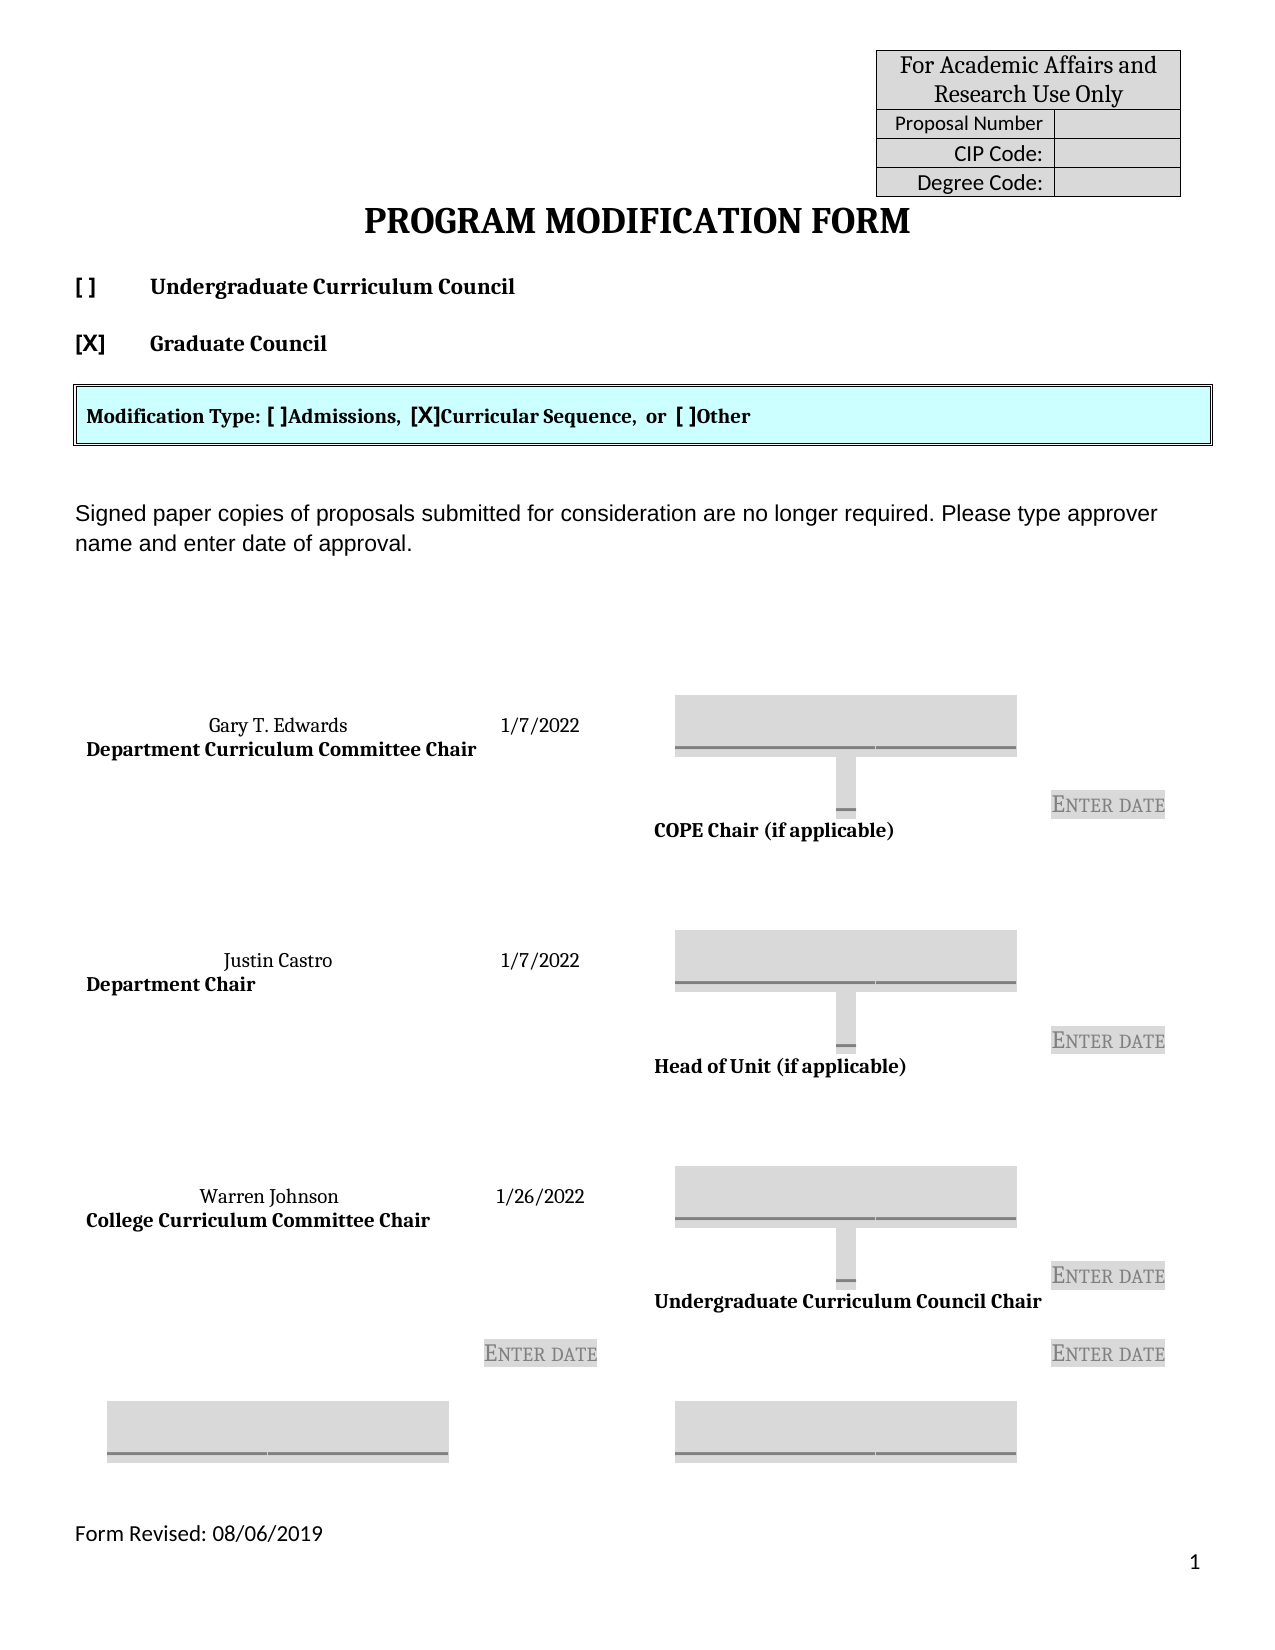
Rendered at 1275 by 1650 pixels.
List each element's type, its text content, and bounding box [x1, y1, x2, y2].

table_header COPE Chair (if applicable) [643, 632, 1211, 868]
table_cell [1055, 168, 1180, 196]
text Signed paper copies of proposals submitted for consideration are no longer required. Please type approver name and enter date of approval. [75, 500, 1200, 556]
table_cell Head of Unit (if applicable) [643, 868, 1211, 1103]
table_header Modification Type: [ ]Admissions, [X]Curricular Sequence, or [ ]Other [77, 387, 1210, 443]
table_header For Academic Affairs and Research Use Only [877, 51, 1180, 109]
table_cell Degree Code: [877, 168, 1054, 196]
table_cell Undergraduate Curriculum Council Chair [643, 1103, 1211, 1339]
table_header Department Curriculum Committee Chair [75, 632, 643, 868]
table_cell Proposal Number [877, 110, 1054, 138]
text [X] Graduate Council [75, 327, 1200, 358]
text Program Modification Form [75, 199, 1200, 243]
table_cell Department Chair [75, 868, 643, 1103]
text [ ] Undergraduate Curriculum Council [75, 270, 1200, 301]
table_cell [1055, 110, 1180, 138]
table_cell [75, 1339, 643, 1463]
table_cell College Curriculum Committee Chair [75, 1103, 643, 1339]
table_cell CIP Code: [877, 139, 1054, 167]
table_cell [1055, 139, 1180, 167]
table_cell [643, 1339, 1211, 1463]
